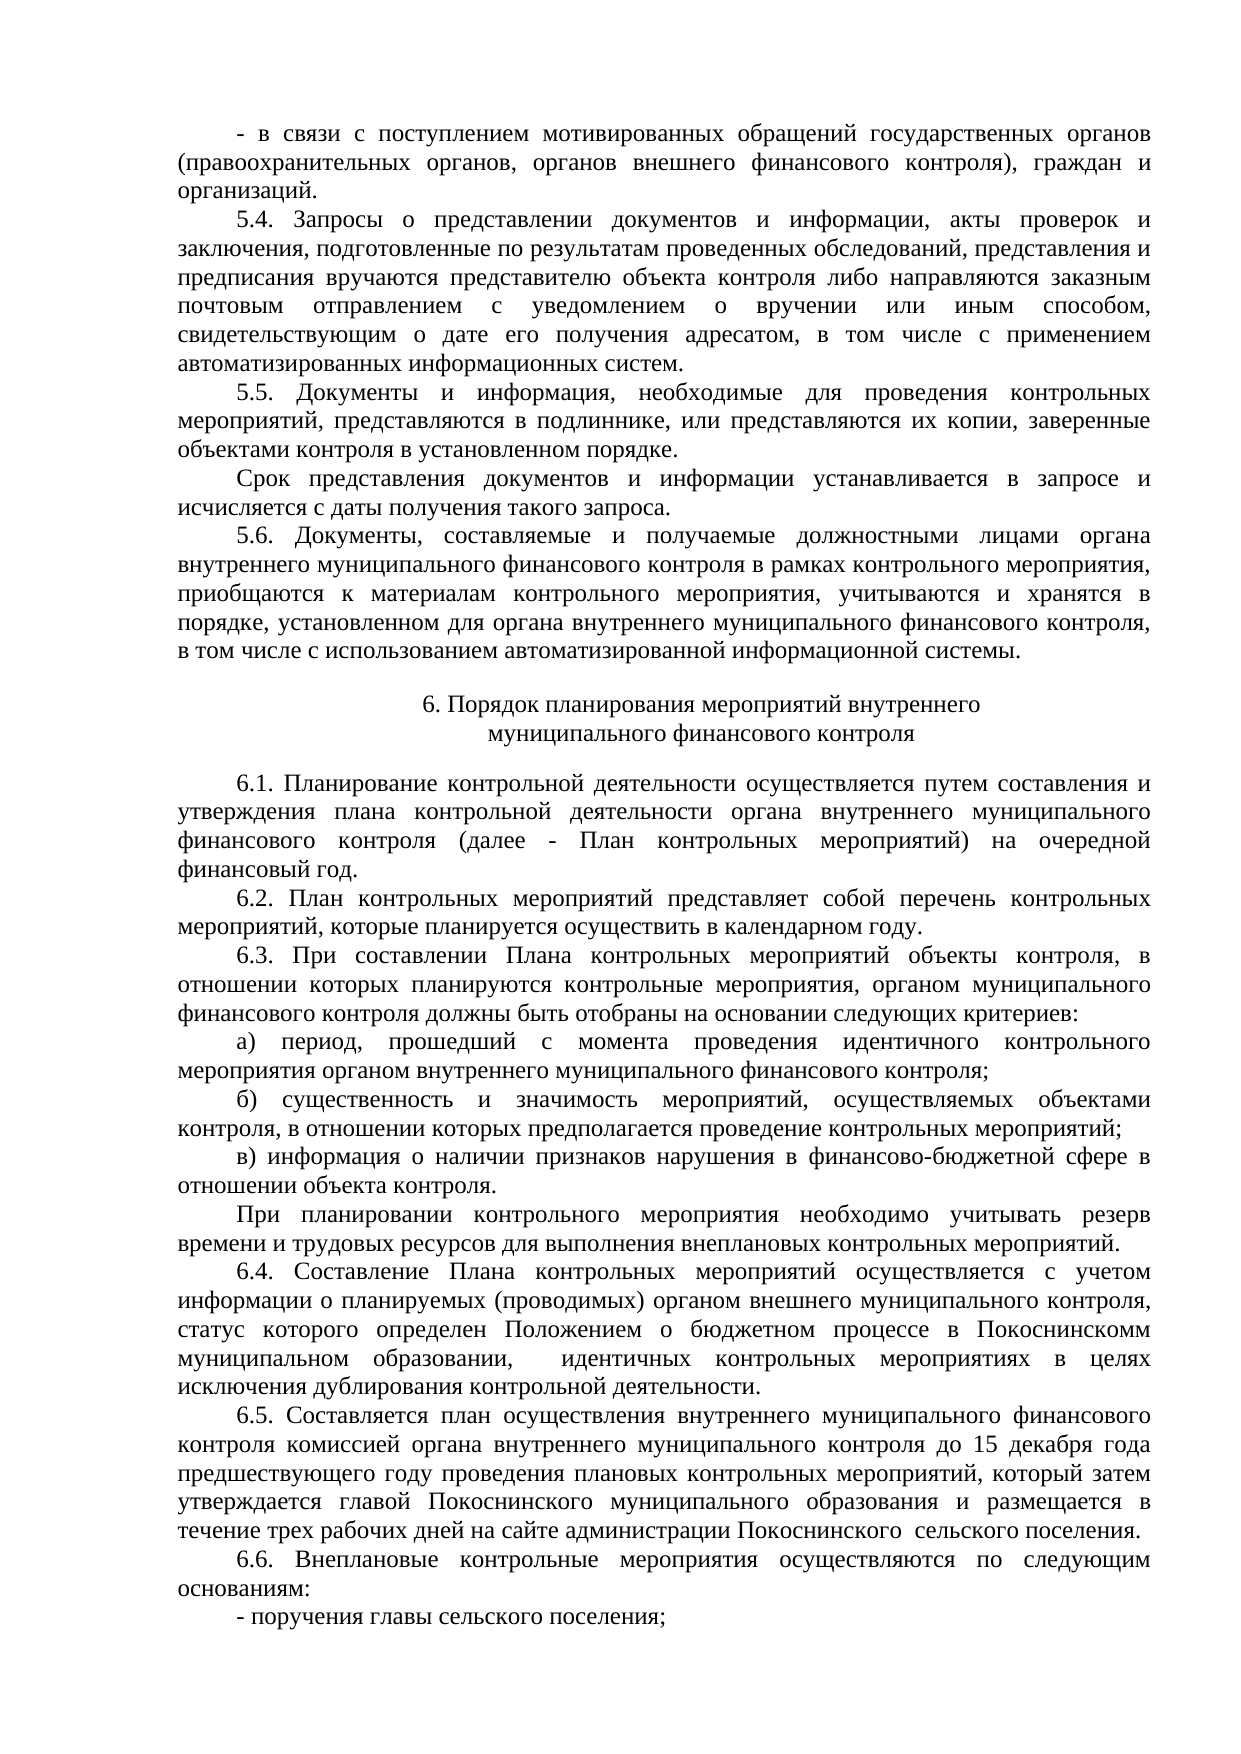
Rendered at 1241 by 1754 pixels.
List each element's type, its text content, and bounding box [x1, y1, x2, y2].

text 6.4. Составление Плана контрольных мероприятий осуществляется с учетом информации о планируемых (проводимых) органом внешнего муниципального контроля, статус которого определен Положением о бюджетном процессе в Покоснинскомм муниципальном образовании, идентичных контрольных мероприятиях в целях исключения дублирования контрольной деятельности. [177, 1256, 1152, 1400]
text 6.6. Внеплановые контрольные мероприятия осуществляются по следующим основаниям: [177, 1544, 1152, 1601]
text 6.5. Составляется план осуществления внутреннего муниципального финансового контроля комиссией органа внутреннего муниципального контроля до 15 декабря года предшествующего году проведения плановых контрольных мероприятий, который затем утверждается главой Покоснинского муниципального образования и размещается в течение трех рабочих дней на сайте администрации Покоснинского сельского поселения. [177, 1400, 1152, 1544]
text Срок представления документов и информации устанавливается в запросе и исчисляется с даты получения такого запроса. [177, 463, 1152, 521]
text - поручения главы сельского поселения; [177, 1601, 1152, 1630]
text 6.1. Планирование контрольной деятельности осуществляется путем составления и утверждения плана контрольной деятельности органа внутреннего муниципального финансового контроля (далее - План контрольных мероприятий) на очередной финансовый год. [177, 768, 1152, 883]
text а) период, прошедший с момента проведения идентичного контрольного мероприятия органом внутреннего муниципального финансового контроля; [177, 1026, 1152, 1084]
text в) информация о наличии признаков нарушения в финансово-бюджетной сфере в отношении объекта контроля. [177, 1141, 1152, 1199]
text 6.3. При составлении Плана контрольных мероприятий объекты контроля, в отношении которых планируются контрольные мероприятия, органом муниципального финансового контроля должны быть отобраны на основании следующих критериев: [177, 940, 1152, 1026]
text При планировании контрольного мероприятия необходимо учитывать резерв времени и трудовых ресурсов для выполнения внеплановых контрольных мероприятий. [177, 1199, 1152, 1256]
text 5.5. Документы и информация, необходимые для проведения контрольных мероприятий, представляются в подлиннике, или представляются их копии, заверенные объектами контроля в установленном порядке. [177, 377, 1152, 463]
text 5.4. Запросы о представлении документов и информации, акты проверок и заключения, подготовленные по результатам проведенных обследований, представления и предписания вручаются представителю объекта контроля либо направляются заказным почтовым отправлением с уведомлением о вручении или иным способом, свидетельствующим о дате его получения адресатом, в том числе с применением автоматизированных информационных систем. [177, 204, 1152, 377]
text 6.2. План контрольных мероприятий представляет собой перечень контрольных мероприятий, которые планируется осуществить в календарном году. [177, 883, 1152, 940]
text б) существенность и значимость мероприятий, осуществляемых объектами контроля, в отношении которых предполагается проведение контрольных мероприятий; [177, 1084, 1152, 1141]
text 6. Порядок планирования мероприятий внутреннего муниципального финансового контроля [251, 689, 1152, 747]
text 5.6. Документы, составляемые и получаемые должностными лицами органа внутреннего муниципального финансового контроля в рамках контрольного мероприятия, приобщаются к материалам контрольного мероприятия, учитываются и хранятся в порядке, установленном для органа внутреннего муниципального финансового контроля, в том числе с использованием автоматизированной информационной системы. [177, 521, 1152, 664]
text - в связи с поступлением мотивированных обращений государственных органов (правоохранительных органов, органов внешнего финансового контроля), граждан и организаций. [177, 118, 1152, 204]
